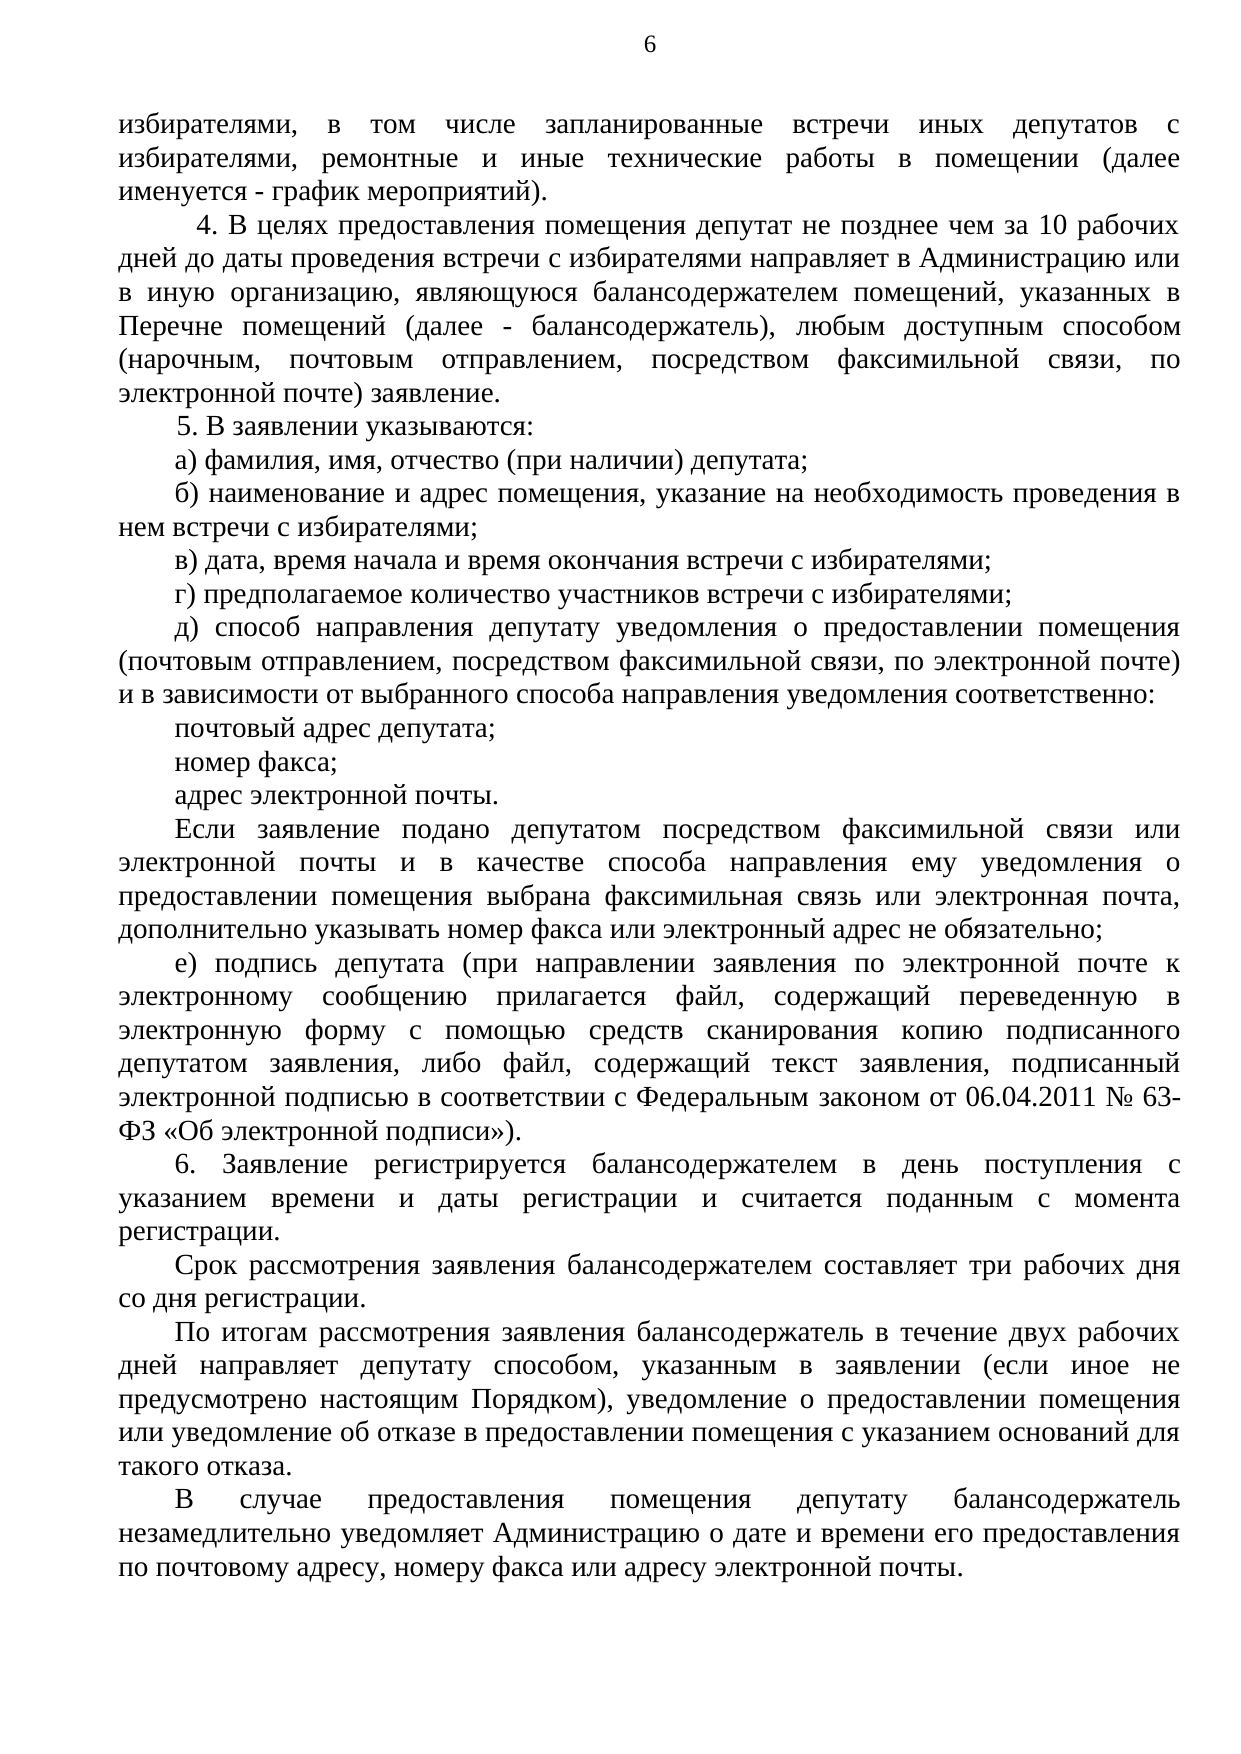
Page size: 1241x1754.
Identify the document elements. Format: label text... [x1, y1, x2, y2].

text б) наименование и адрес помещения, указание на необходимость проведения в нем встречи с избирателями; [118, 475, 1181, 542]
text д) способ направления депутату уведомления о предоставлении помещения (почтовым отправлением, посредством факсимильной связи, по электронной почте) и в зависимости от выбранного способа направления уведомления соответственно: [118, 609, 1181, 710]
text В случае предоставления помещения депутату балансодержатель незамедлительно уведомляет Администрацию о дате и времени его предоставления по почтовому адресу, номеру факса или адресу электронной почты. [118, 1482, 1181, 1582]
text номер факса; [118, 744, 1181, 777]
text По итогам рассмотрения заявления балансодержатель в течение двух рабочих дней направляет депутату способом, указанным в заявлении (если иное не предусмотрено настоящим Порядком), уведомление о предоставлении помещения или уведомление об отказе в предоставлении помещения с указанием оснований для такого отказа. [118, 1314, 1181, 1482]
text Срок рассмотрения заявления балансодержателем составляет три рабочих дня со дня регистрации. [118, 1247, 1181, 1314]
text в) дата, время начала и время окончания встречи с избирателями; [118, 542, 1181, 576]
text почтовый адрес депутата; [118, 710, 1181, 744]
text Если заявление подано депутатом посредством факсимильной связи или электронной почты и в качестве способа направления ему уведомления о предоставлении помещения выбрана факсимильная связь или электронная почта, дополнительно указывать номер факса или электронный адрес не обязательно; [118, 811, 1181, 945]
text а) фамилия, имя, отчество (при наличии) депутата; [118, 442, 1181, 475]
text 6. Заявление регистрируется балансодержателем в день поступления с указанием времени и даты регистрации и считается поданным с момента регистрации. [118, 1146, 1181, 1247]
text е) подпись депутата (при направлении заявления по электронной почте к электронному сообщению прилагается файл, содержащий переведенную в электронную форму с помощью средств сканирования копию подписанного депутатом заявления, либо файл, содержащий текст заявления, подписанный электронной подписью в соответствии с Федеральным законом от 06.04.2011 № 63-ФЗ «Об электронной подписи»). [118, 945, 1181, 1146]
text 5. В заявлении указываются: [118, 408, 1181, 442]
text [118, 106, 1181, 207]
text 4. В целях предоставления помещения депутат не позднее чем за 10 рабочих дней до даты проведения встречи с избирателями направляет в Администрацию или в иную организацию, являющуюся балансодержателем помещений, указанных в Перечне помещений (далее - балансодержатель), любым доступным способом (нарочным, почтовым отправлением, посредством факсимильной связи, по электронной почте) заявление. [118, 207, 1181, 408]
text г) предполагаемое количество участников встречи с избирателями; [118, 576, 1181, 609]
text адрес электронной почты. [118, 777, 1181, 811]
